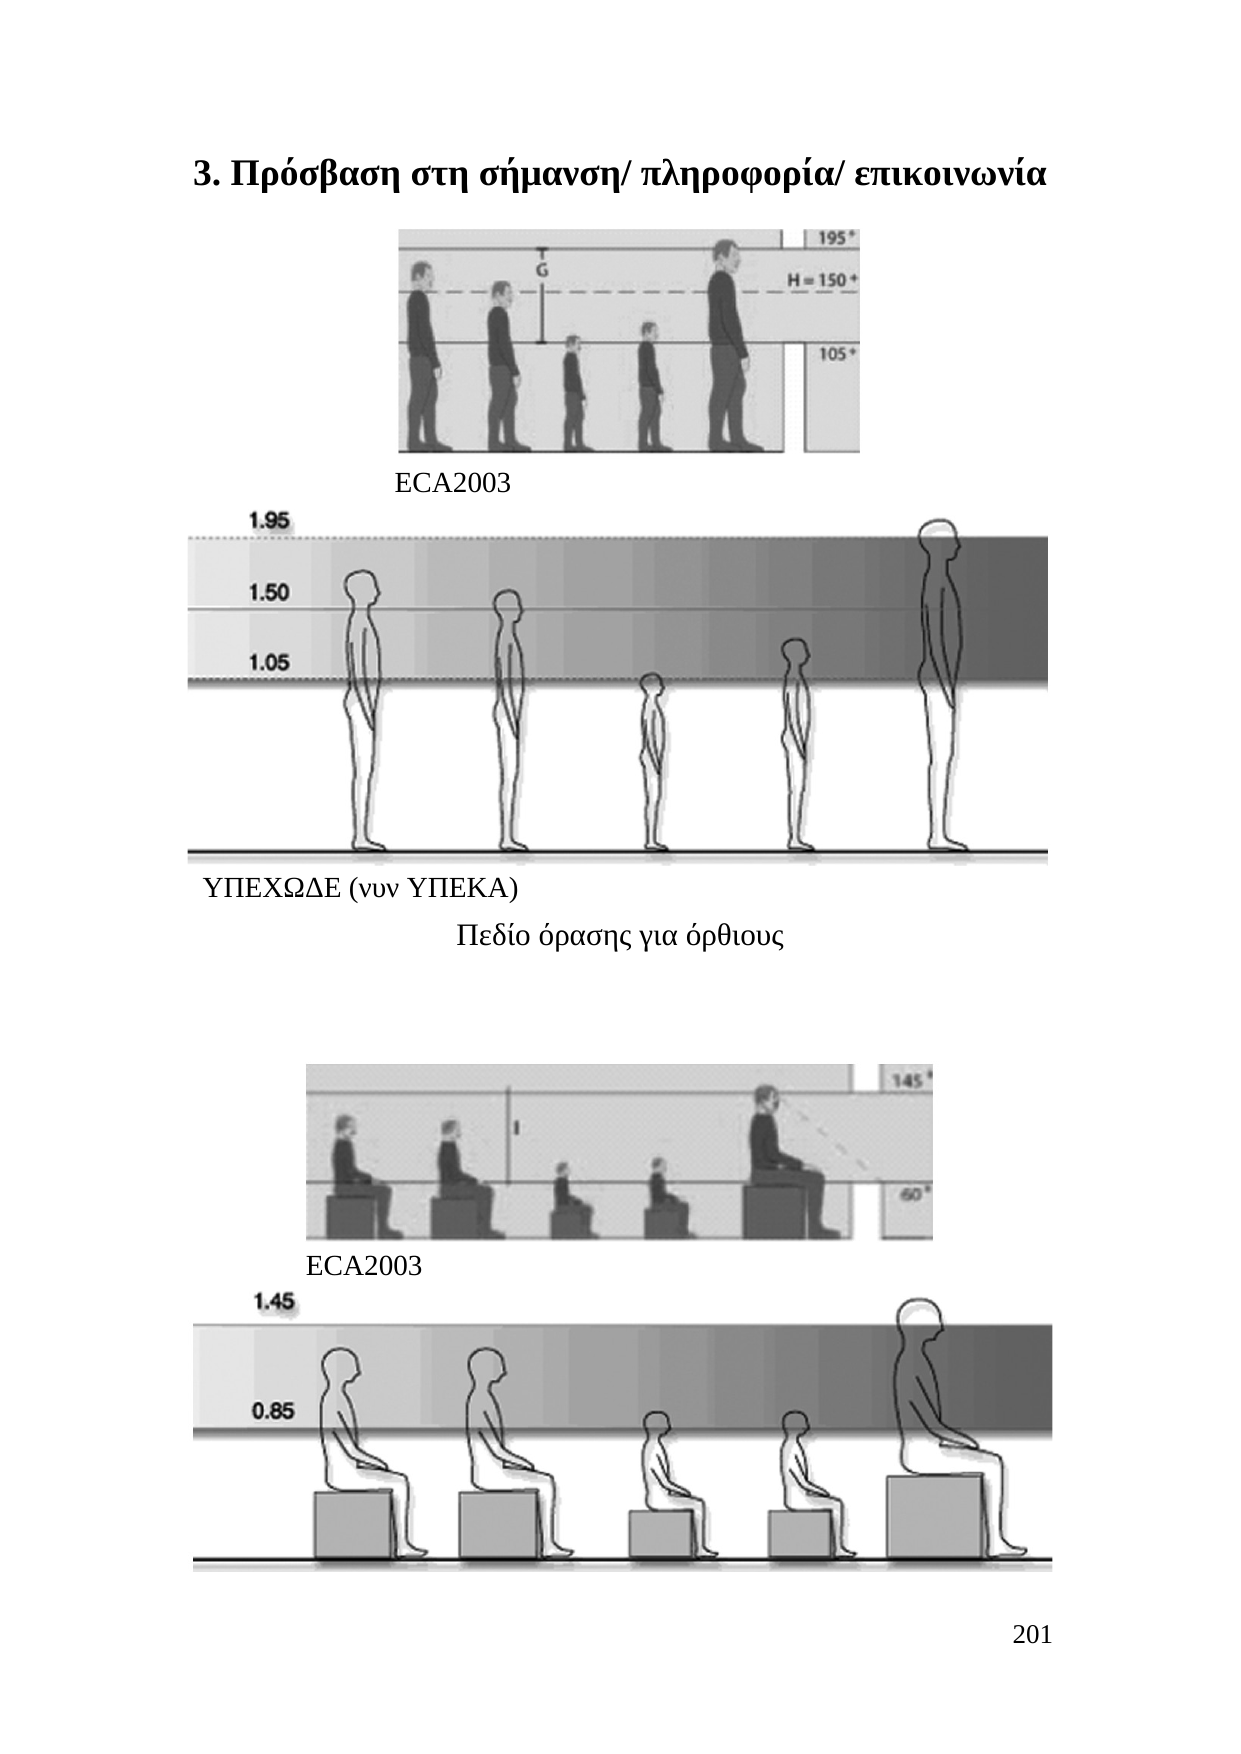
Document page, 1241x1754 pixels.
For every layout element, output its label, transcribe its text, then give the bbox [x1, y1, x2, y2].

picture [360, 220, 880, 461]
picture [187, 503, 1051, 866]
text ECA2003 [394, 465, 1053, 499]
text ΥΠΕΧΩΔΕ (νυν ΥΠΕΚΑ) [202, 870, 1053, 903]
picture [281, 1045, 960, 1243]
text Πεδίο όρασης για όρθιους [187, 916, 1053, 952]
text ECA2003 [306, 1248, 1053, 1281]
subtitle 3. Πρόσβαση στη σήμανση/ πληροφορία/ επικοινωνία [187, 150, 1053, 193]
picture [187, 1286, 1053, 1572]
